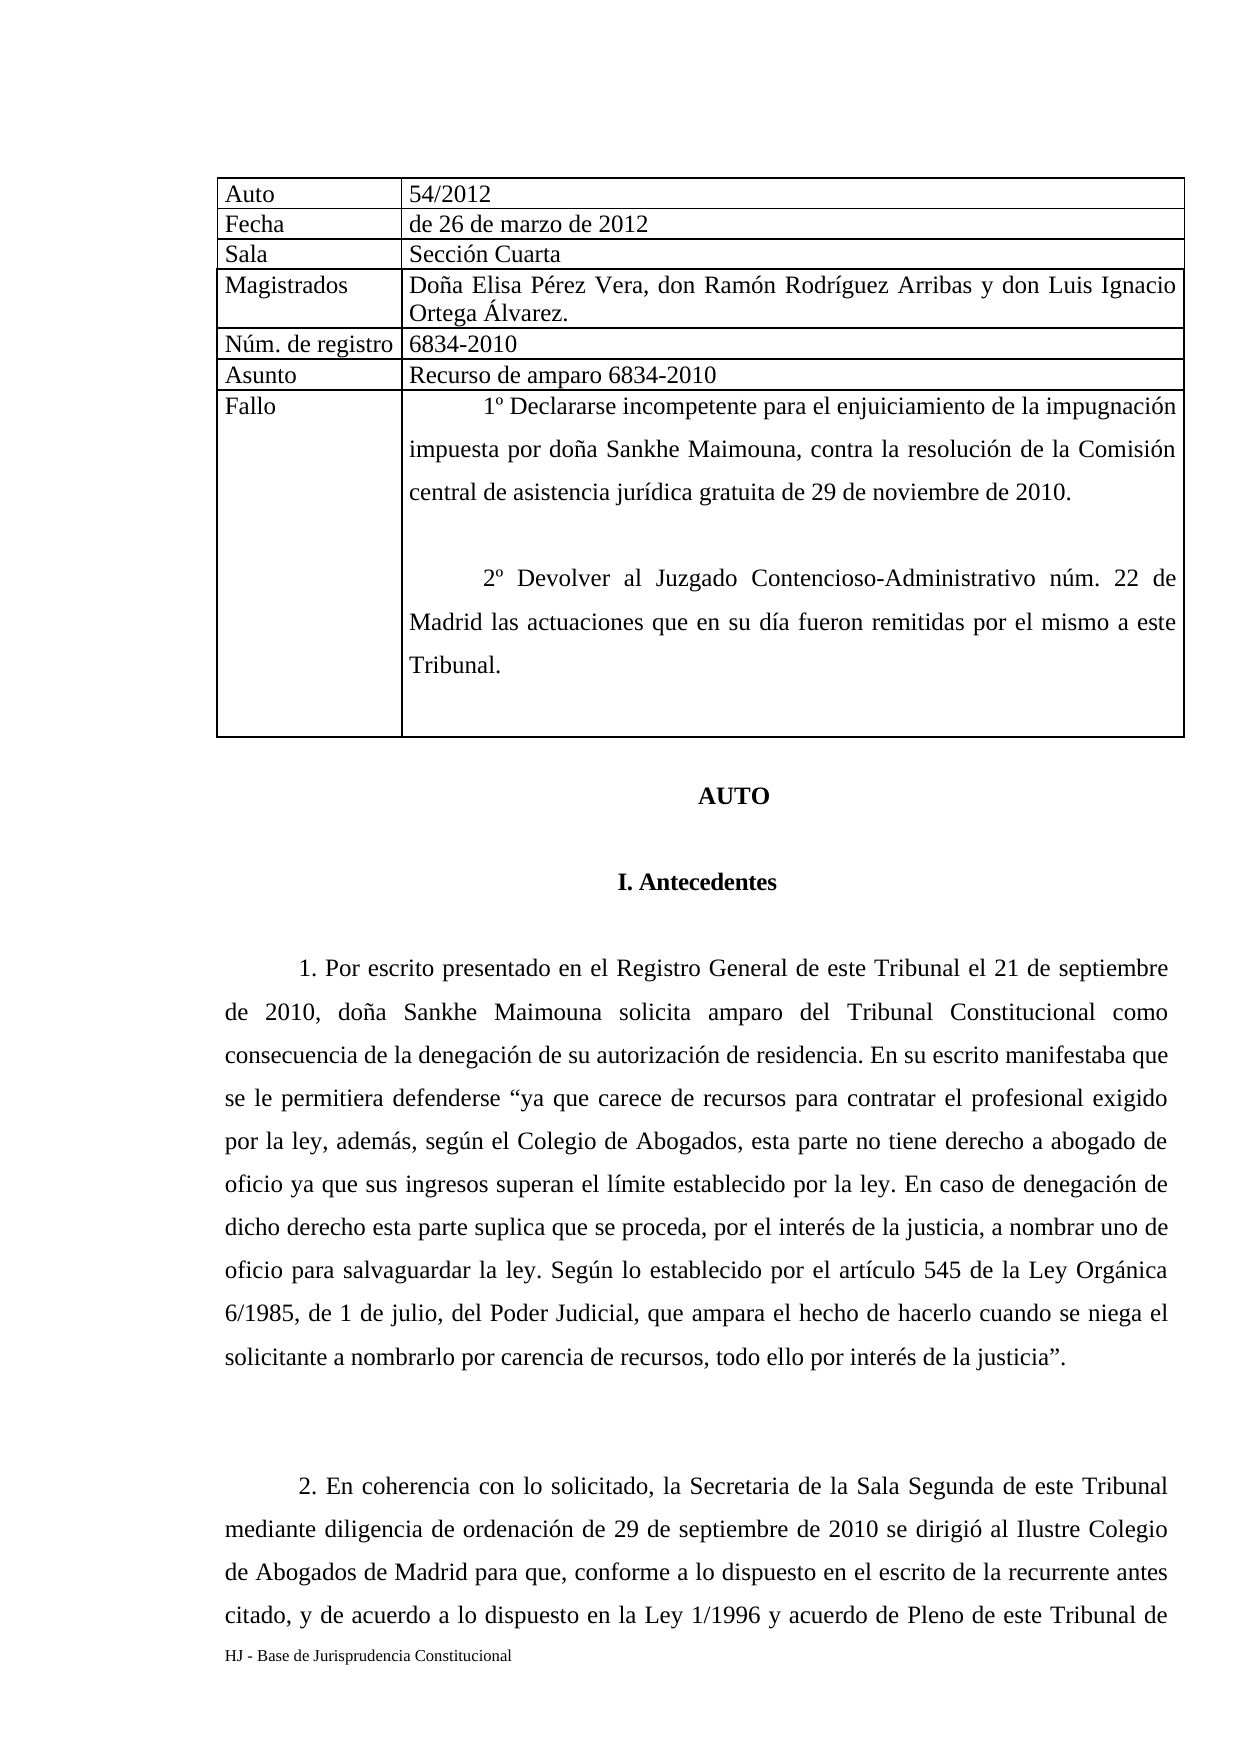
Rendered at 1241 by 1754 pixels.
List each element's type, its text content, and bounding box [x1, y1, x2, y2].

table_cell de 26 de marzo de 2012 [402, 209, 1184, 238]
table_cell Recurso de amparo 6834-2010 [403, 360, 1183, 389]
table_cell Doña Elisa Pérez Vera, don Ramón Rodríguez Arribas y don Luis Ignacio Ortega Álvarez. [403, 270, 1183, 327]
table_cell Fecha [218, 209, 401, 238]
table_cell Núm. de registro [218, 329, 401, 358]
table_cell Sala [218, 240, 401, 268]
text 1. Por escrito presentado en el Registro General de este Tribunal el 21 de septiembre de 2010, doña Sankhe Maimouna solicita amparo del Tribunal Constitucional como consecuencia de la denegación de su autorización de residencia. En su escrito manifestaba que se le permitiera defenderse “ya que carece de recursos para contratar el profesional exigido por la ley, además, según el Colegio de Abogados, esta parte no tiene derecho a abogado de oficio ya que sus ingresos superan el límite establecido por la ley. En caso de denegación de dicho derecho esta parte suplica que se proceda, por el interés de la justicia, a nombrar uno de oficio para salvaguardar la ley. Según lo establecido por el artículo 545 de la Ley Orgánica 6/1985, de 1 de julio, del Poder Judicial, que ampara el hecho de hacerlo cuando se niega el solicitante a nombrarlo por carencia de recursos, todo ello por interés de la justicia”. [224, 953, 1169, 1370]
table_cell Sección Cuarta [402, 240, 1184, 268]
table_cell Fallo [218, 391, 401, 736]
table_cell 1º Declararse incompetente para el enjuiciamiento de la impugnación impuesta por doña Sankhe Maimouna, contra la resolución de la Comisión central de asistencia jurídica gratuita de 29 de noviembre de 2010. 2º Devolver al Juzgado Contencioso-Administrativo núm. 22 de Madrid las actuaciones que en su día fueron remitidas por el mismo a este Tribunal. [403, 391, 1183, 736]
table_cell Magistrados [218, 270, 401, 327]
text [224, 1471, 1169, 1629]
text AUTO [224, 781, 1169, 810]
text I. Antecedentes [224, 867, 1169, 896]
table_cell Asunto [218, 360, 401, 389]
table_header Auto [218, 179, 401, 207]
table_header 54/2012 [402, 179, 1184, 207]
table_cell 6834-2010 [403, 329, 1183, 358]
